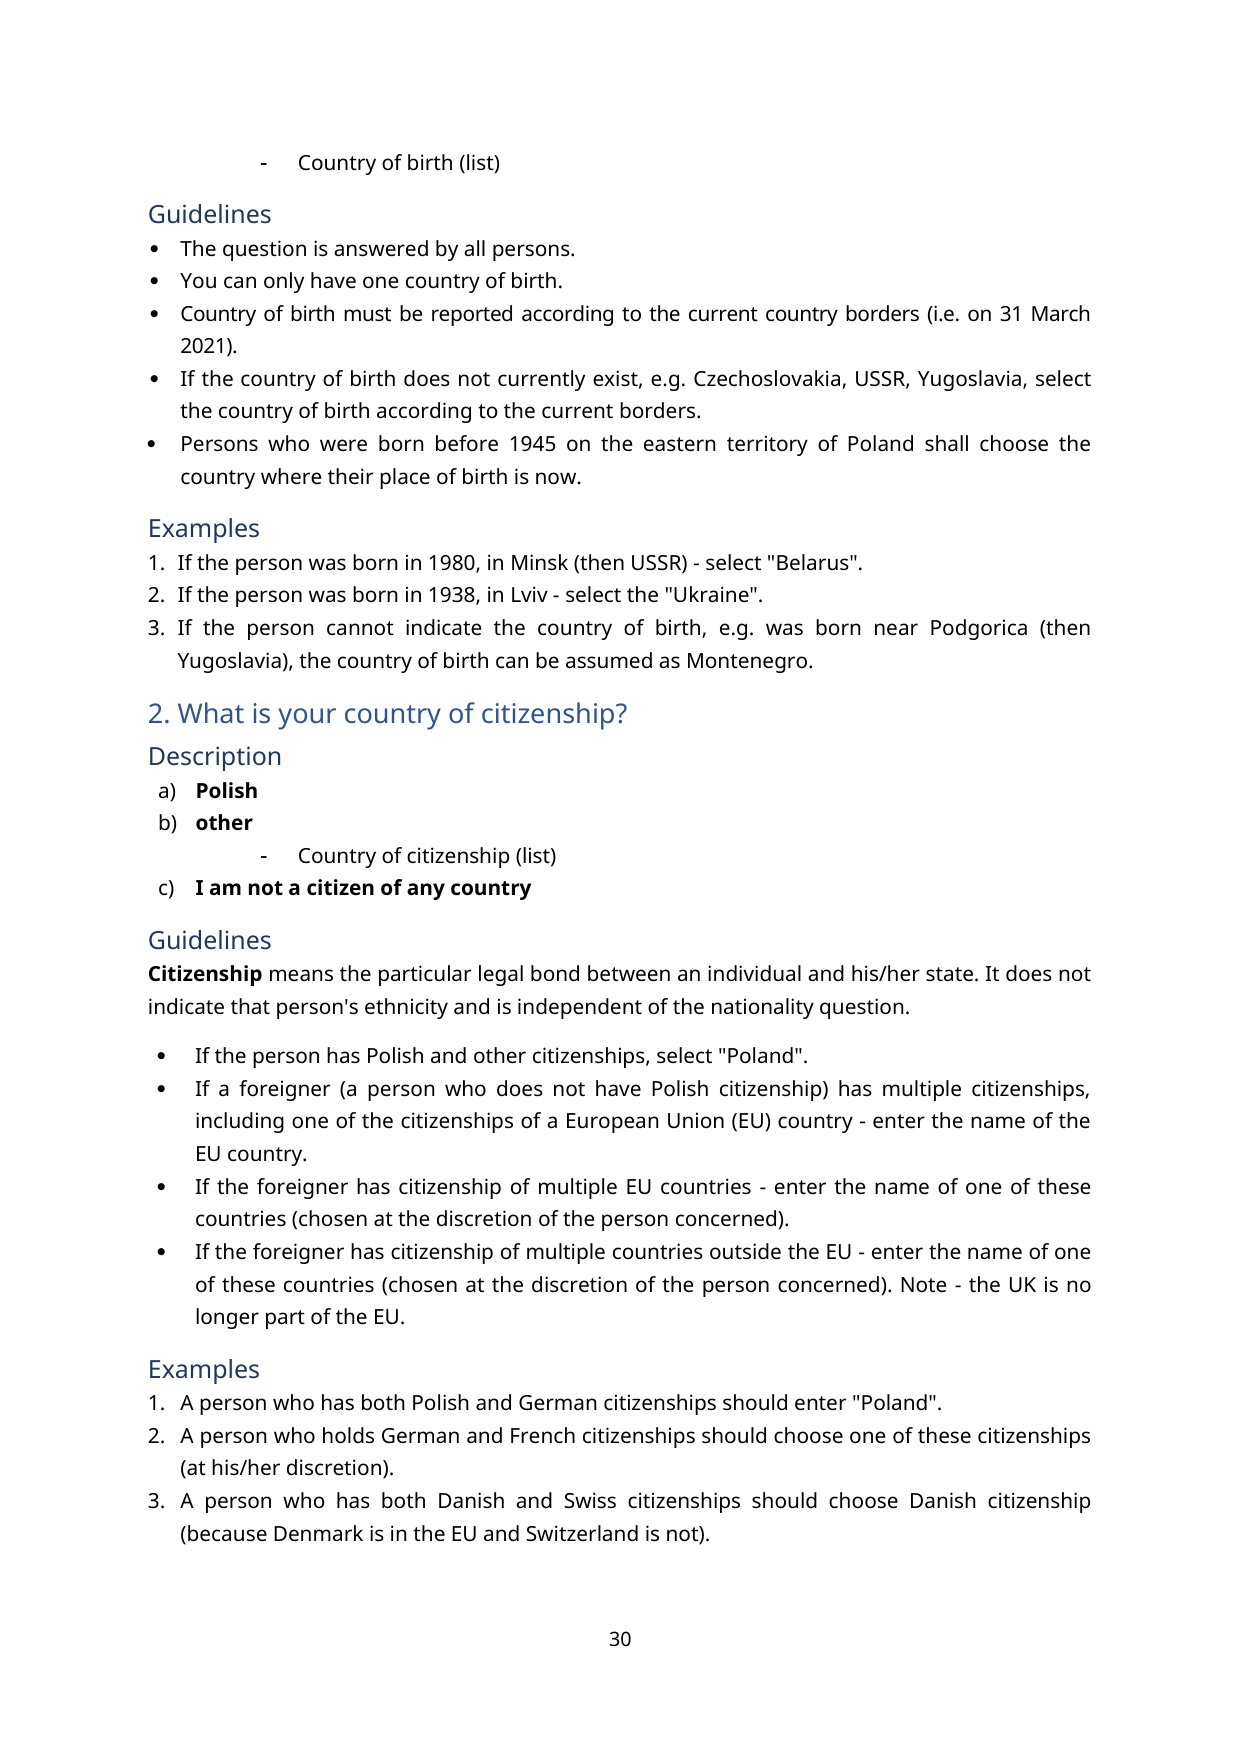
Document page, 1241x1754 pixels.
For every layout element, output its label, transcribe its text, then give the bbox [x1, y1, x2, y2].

list If the person was born in 1980, in Minsk (then USSR) - select "Belarus". [148, 548, 1093, 576]
subtitle Examples [148, 1352, 1093, 1386]
list If a foreigner (a person who does not have Polish citizenship) has multiple citizenships, including one of the citizenships of a European Union (EU) country - enter the name of the EU country. [158, 1074, 1093, 1168]
list Country of birth (list) [260, 148, 1093, 176]
subtitle Guidelines [148, 197, 1093, 231]
list If the foreigner has citizenship of multiple countries outside the EU - enter the name of one of these countries (chosen at the discretion of the person concerned). Note - the UK is no longer part of the EU. [158, 1237, 1093, 1331]
list If the person cannot indicate the country of birth, e.g. was born near Podgorica (then Yugoslavia), the country of birth can be assumed as Montenegro. [148, 613, 1093, 674]
text Citizenship means the particular legal bond between an individual and his/her state. It does not indicate that person's ethnicity and is independent of the nationality question. [148, 959, 1093, 1021]
list A person who holds German and French citizenships should choose one of these citizenships (at his/her discretion). [148, 1421, 1093, 1482]
list If the country of birth does not currently exist, e.g. Czechoslovakia, USSR, Yugoslavia, select the country of birth according to the current borders. [151, 364, 1093, 425]
subtitle Examples [148, 511, 1093, 545]
list If the foreigner has citizenship of multiple EU countries - enter the name of one of these countries (chosen at the discretion of the person concerned). [158, 1172, 1093, 1233]
list I am not a citizen of any country [158, 873, 1093, 902]
list Persons who were born before 1945 on the eastern territory of Poland shall choose the country where their place of birth is now. [148, 429, 1093, 490]
subtitle 2. What is your country of citizenship? [148, 695, 1093, 732]
list other [158, 808, 1093, 837]
list If the person was born in 1938, in Lviv - select the "Ukraine". [148, 581, 1093, 609]
list Country of citizenship (list) [260, 841, 1093, 869]
list A person who has both Danish and Swiss citizenships should choose Danish citizenship (because Denmark is in the EU and Switzerland is not). [148, 1486, 1093, 1547]
list Country of birth must be reported according to the current country borders (i.e. on 31 March 2021). [151, 299, 1093, 360]
list If the person has Polish and other citizenships, select "Poland". [158, 1041, 1093, 1070]
subtitle Description [148, 739, 1093, 773]
list A person who has both Polish and German citizenships should enter "Poland". [148, 1388, 1093, 1417]
list The question is answered by all persons. [151, 234, 1093, 262]
list Polish [158, 776, 1093, 804]
subtitle Guidelines [148, 923, 1093, 957]
list You can only have one country of birth. [151, 266, 1093, 295]
